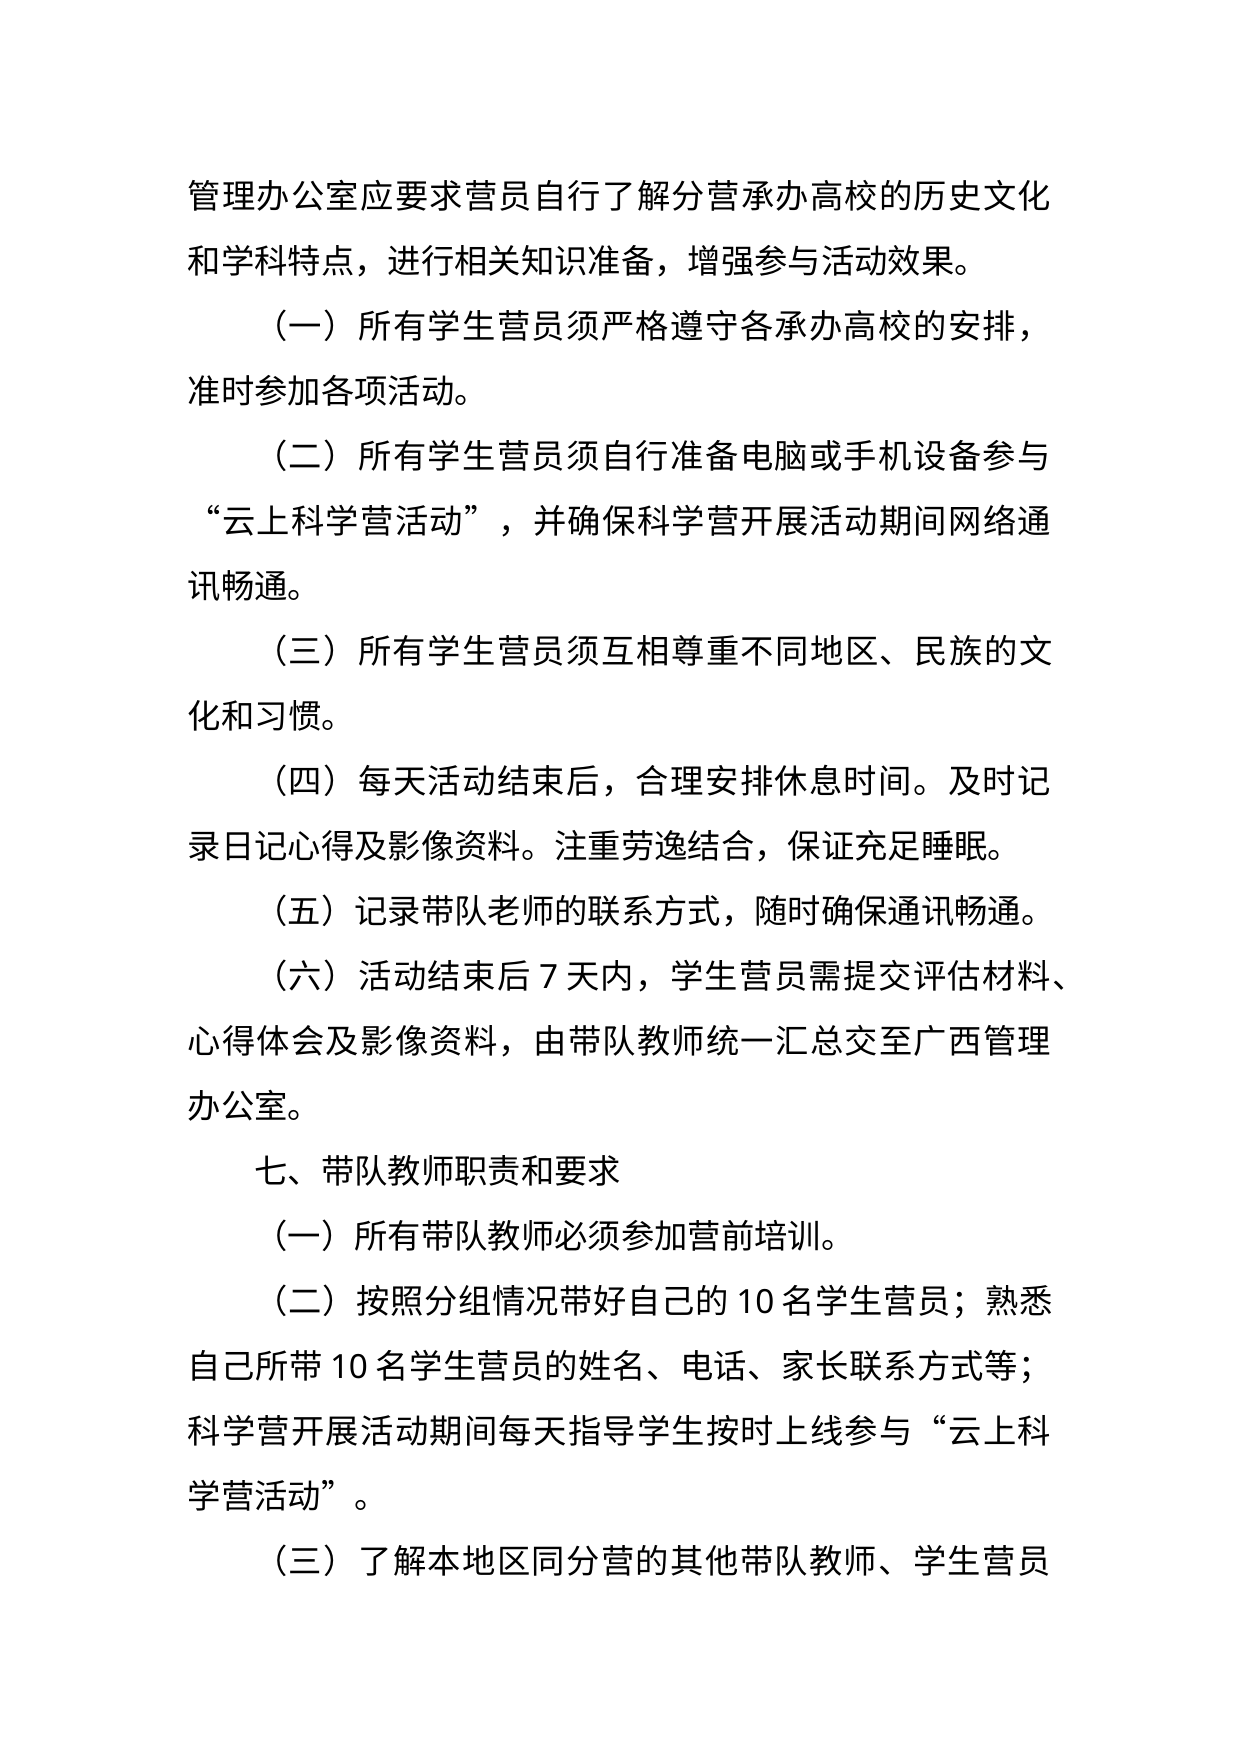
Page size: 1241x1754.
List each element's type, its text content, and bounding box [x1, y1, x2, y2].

text 七、带队教师职责和要求 [187, 1137, 1053, 1202]
text （一）所有学生营员须严格遵守各承办高校的安排，准时参加各项活动。 [187, 292, 1053, 422]
text （三）所有学生营员须互相尊重不同地区、民族的文化和习惯。 [187, 617, 1053, 747]
text （一）所有带队教师必须参加营前培训。 [187, 1202, 1053, 1267]
text （二）按照分组情况带好自己的10名学生营员；熟悉自己所带10名学生营员的姓名、电话、家长联系方式等；科学营开展活动期间每天指导学生按时上线参与“云上科学营活动”。 [187, 1267, 1053, 1527]
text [187, 1527, 1053, 1592]
text （五）记录带队老师的联系方式，随时确保通讯畅通。 [187, 877, 1053, 942]
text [187, 162, 1053, 292]
text （六）活动结束后7天内，学生营员需提交评估材料、心得体会及影像资料，由带队教师统一汇总交至广西管理办公室。 [187, 942, 1053, 1137]
text （二）所有学生营员须自行准备电脑或手机设备参与“云上科学营活动”，并确保科学营开展活动期间网络通讯畅通。 [187, 422, 1053, 617]
text （四）每天活动结束后，合理安排休息时间。及时记录日记心得及影像资料。注重劳逸结合，保证充足睡眠。 [187, 747, 1053, 877]
